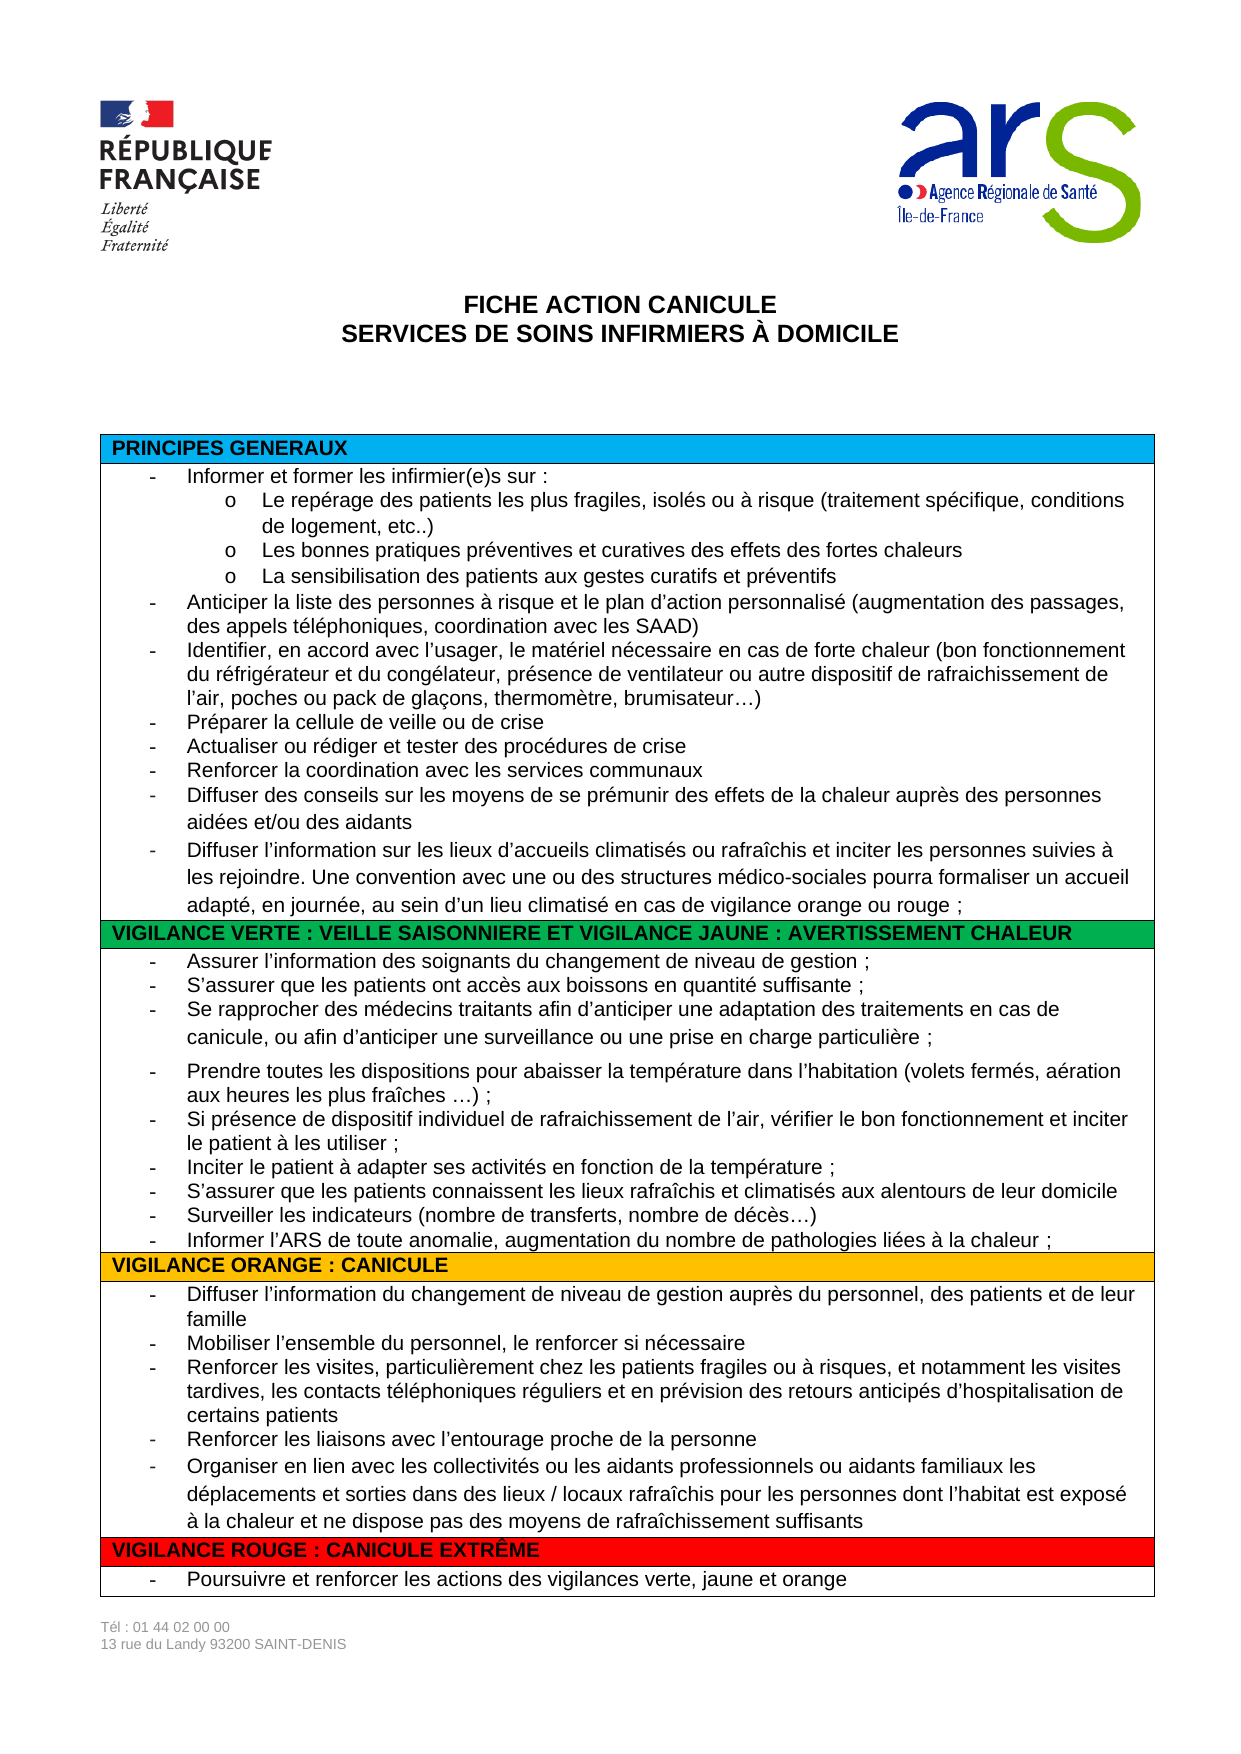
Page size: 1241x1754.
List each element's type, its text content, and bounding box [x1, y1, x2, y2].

table_header PRINCIPES GENERAUX [101, 435, 1154, 463]
text FICHE ACTION CANICULE [100, 291, 1140, 319]
table_cell Informer et former les infirmier(e)s sur : Le repérage des patients les plus fragiles, isolés ou à risque (traitement spécifique, conditions de logement, etc..) Les bonnes pratiques préventives et curatives des effets des fortes chaleurs La sensibilisation des patients aux gestes curatifs et préventifs Anticiper la liste des personnes à risque et le plan d’action personnalisé (augmentation des passages, des appels téléphoniques, coordination avec les SAAD) Identifier, en accord avec l’usager, le matériel nécessaire en cas de forte chaleur (bon fonctionnement du réfrigérateur et du congélateur, présence de ventilateur ou autre dispositif de rafraichissement de l’air, poches ou pack de glaçons, thermomètre, brumisateur…) Préparer la cellule de veille ou de crise Actualiser ou rédiger et tester des procédures de crise Renforcer la coordination avec les services communaux Diffuser des conseils sur les moyens de se prémunir des effets de la chaleur auprès des personnes aidées et/ou des aidants Diffuser l’information sur les lieux d’accueils climatisés ou rafraîchis et inciter les personnes suivies à les rejoindre. Une convention avec une ou des structures médico-sociales pourra formaliser un accueil adapté, en journée, au sein d’un lieu climatisé en cas de vigilance orange ou rouge ; [101, 464, 1154, 920]
text SERVICES DE SOINS INFIRMIERS À DOMICILE [100, 319, 1140, 348]
table_cell VIGILANCE ORANGE : CANICULE [101, 1253, 1154, 1281]
table_cell Diffuser l’information du changement de niveau de gestion auprès du personnel, des patients et de leur famille Mobiliser l’ensemble du personnel, le renforcer si nécessaire Renforcer les visites, particulièrement chez les patients fragiles ou à risques, et notamment les visites tardives, les contacts téléphoniques réguliers et en prévision des retours anticipés d’hospitalisation de certains patients Renforcer les liaisons avec l’entourage proche de la personne Organiser en lien avec les collectivités ou les aidants professionnels ou aidants familiaux les déplacements et sorties dans des lieux / locaux rafraîchis pour les personnes dont l’habitat est exposé à la chaleur et ne dispose pas des moyens de rafraîchissement suffisants [101, 1282, 1154, 1537]
picture [896, 102, 1141, 243]
table_cell VIGILANCE VERTE : VEILLE SAISONNIERE ET VIGILANCE JAUNE : AVERTISSEMENT CHALEUR [101, 921, 1154, 948]
table_cell VIGILANCE ROUGE : CANICULE EXTRÊME [101, 1538, 1154, 1566]
table_cell Poursuivre et renforcer les actions des vigilances verte, jaune et orange [101, 1567, 1154, 1596]
table_cell Assurer l’information des soignants du changement de niveau de gestion ; S’assurer que les patients ont accès aux boissons en quantité suffisante ; Se rapprocher des médecins traitants afin d’anticiper une adaptation des traitements en cas de canicule, ou afin d’anticiper une surveillance ou une prise en charge particulière ; Prendre toutes les dispositions pour abaisser la température dans l’habitation (volets fermés, aération aux heures les plus fraîches …) ; Si présence de dispositif individuel de rafraichissement de l’air, vérifier le bon fonctionnement et inciter le patient à les utiliser ; Inciter le patient à adapter ses activités en fonction de la température ; S’assurer que les patients connaissent les lieux rafraîchis et climatisés aux alentours de leur domicile Surveiller les indicateurs (nombre de transferts, nombre de décès…) Informer l’ARS de toute anomalie, augmentation du nombre de pathologies liées à la chaleur ; [101, 949, 1154, 1252]
